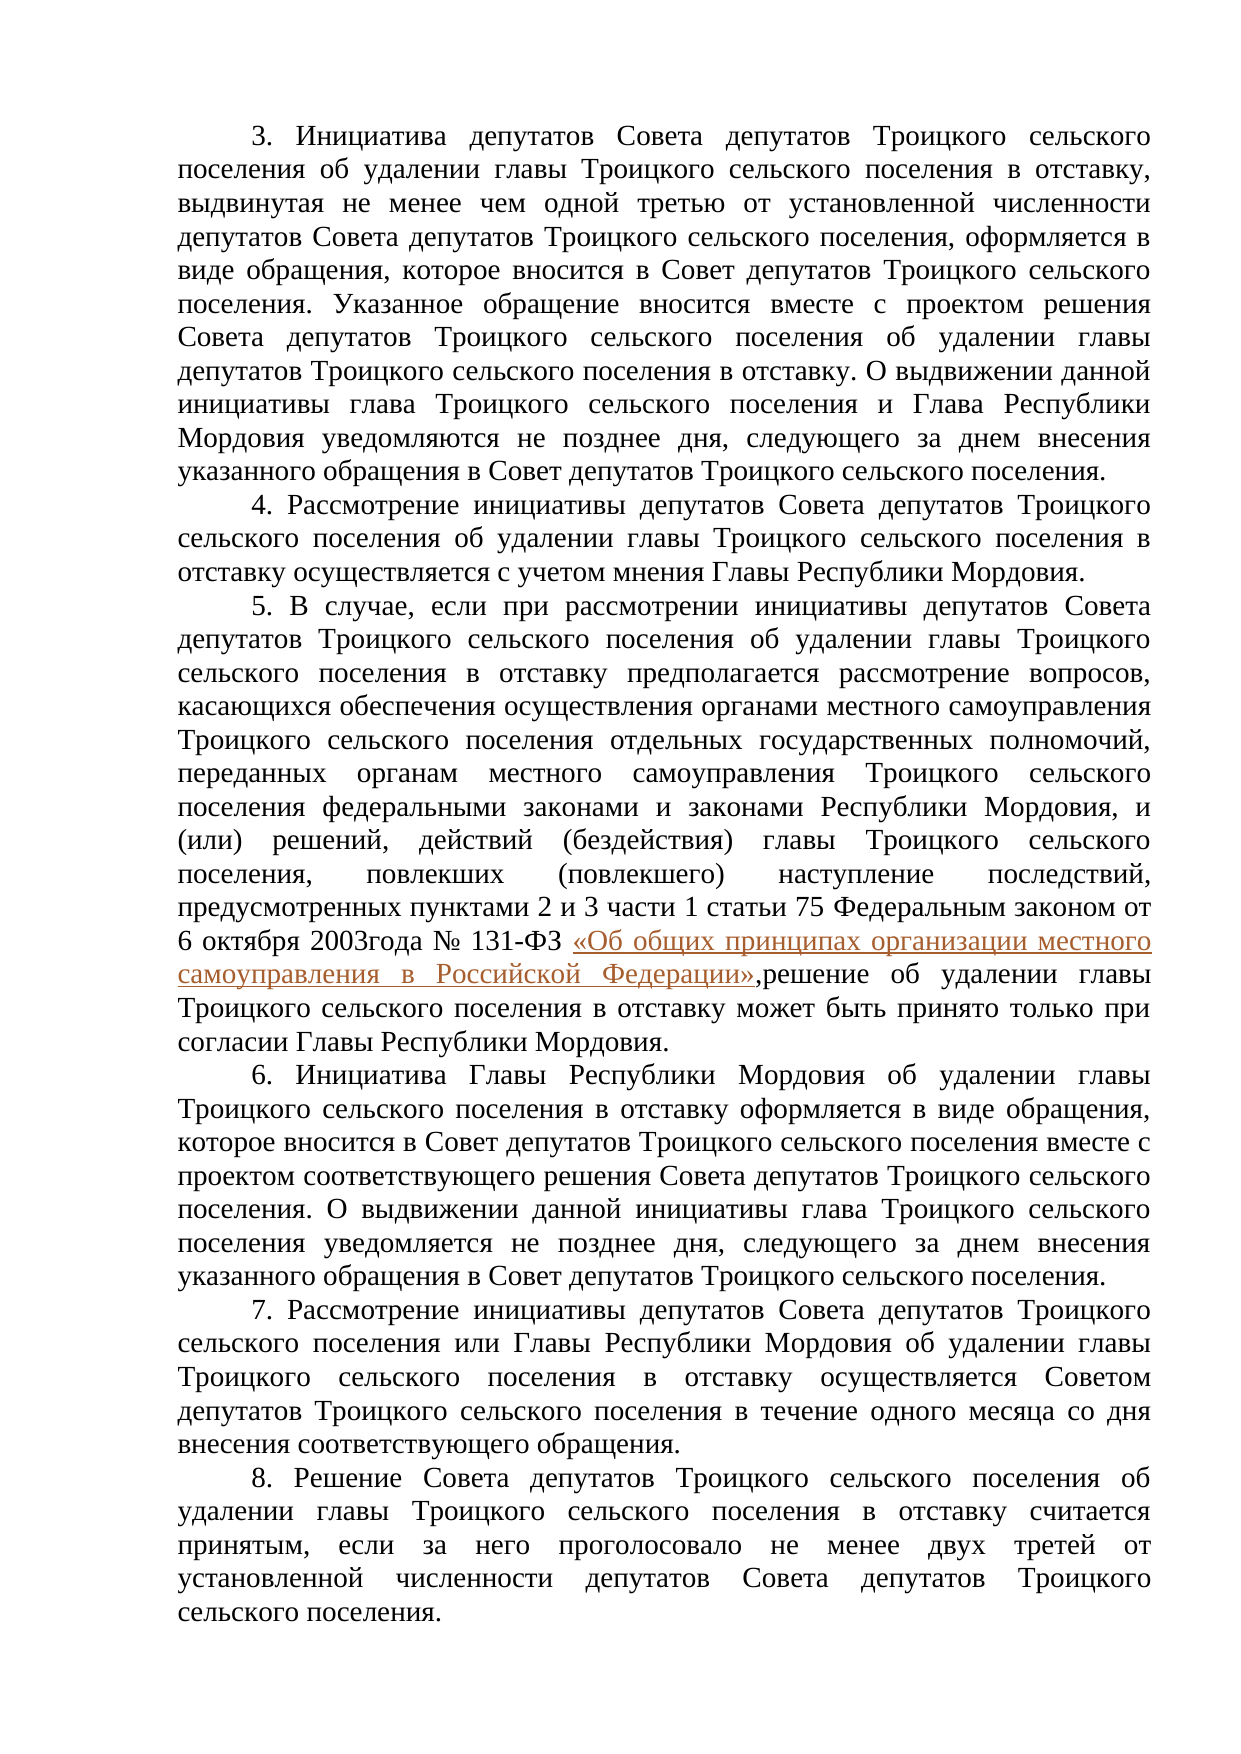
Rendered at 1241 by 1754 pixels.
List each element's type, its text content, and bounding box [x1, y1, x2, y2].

text 6. Инициатива Главы Республики Мордовия об удалении главы Троицкого сельского поселения в отставку оформляется в виде обращения, которое вносится в Совет депутатов Троицкого сельского поселения вместе с проектом соответствующего решения Совета депутатов Троицкого сельского поселения. О выдвижении данной инициативы глава Троицкого сельского поселения уведомляется не позднее дня, следующего за днем внесения указанного обращения в Совет депутатов Троицкого сельского поселения. [177, 1057, 1152, 1292]
text 8. Решение Совета депутатов Троицкого сельского поселения об удалении главы Троицкого сельского поселения в отставку считается принятым, если за него проголосовало не менее двух третей от установленной численности депутатов Совета депутатов Троицкого сельского поселения. [177, 1460, 1152, 1627]
text 5. В случае, если при рассмотрении инициативы депутатов Совета депутатов Троицкого сельского поселения об удалении главы Троицкого сельского поселения в отставку предполагается рассмотрение вопросов, касающихся обеспечения осуществления органами местного самоуправления Троицкого сельского поселения отдельных государственных полномочий, переданных органам местного самоуправления Троицкого сельского поселения федеральными законами и законами Республики Мордовия, и (или) решений, действий (бездействия) главы Троицкого сельского поселения, повлекших (повлекшего) наступление последствий, предусмотренных пунктами 2 и 3 части 1 статьи 75 Федеральным законом от 6 октября 2003года № 131-ФЗ «Об общих принципах организации местного самоуправления в Российской Федерации»,решение об удалении главы Троицкого сельского поселения в отставку может быть принято только при согласии Главы Республики Мордовия. [177, 588, 1152, 1057]
text 4. Рассмотрение инициативы депутатов Совета депутатов Троицкого сельского поселения об удалении главы Троицкого сельского поселения в отставку осуществляется с учетом мнения Главы Республики Мордовия. [177, 487, 1152, 588]
text 7. Рассмотрение инициативы депутатов Совета депутатов Троицкого сельского поселения или Главы Республики Мордовия об удалении главы Троицкого сельского поселения в отставку осуществляется Советом депутатов Троицкого сельского поселения в течение одного месяца со дня внесения соответствующего обращения. [177, 1292, 1152, 1460]
text 3. Инициатива депутатов Совета депутатов Троицкого сельского поселения об удалении главы Троицкого сельского поселения в отставку, выдвинутая не менее чем одной третью от установленной численности депутатов Совета депутатов Троицкого сельского поселения, оформляется в виде обращения, которое вносится в Совет депутатов Троицкого сельского поселения. Указанное обращение вносится вместе с проектом решения Совета депутатов Троицкого сельского поселения об удалении главы депутатов Троицкого сельского поселения в отставку. О выдвижении данной инициативы глава Троицкого сельского поселения и Глава Республики Мордовия уведомляются не позднее дня, следующего за днем внесения указанного обращения в Совет депутатов Троицкого сельского поселения. [177, 118, 1152, 487]
